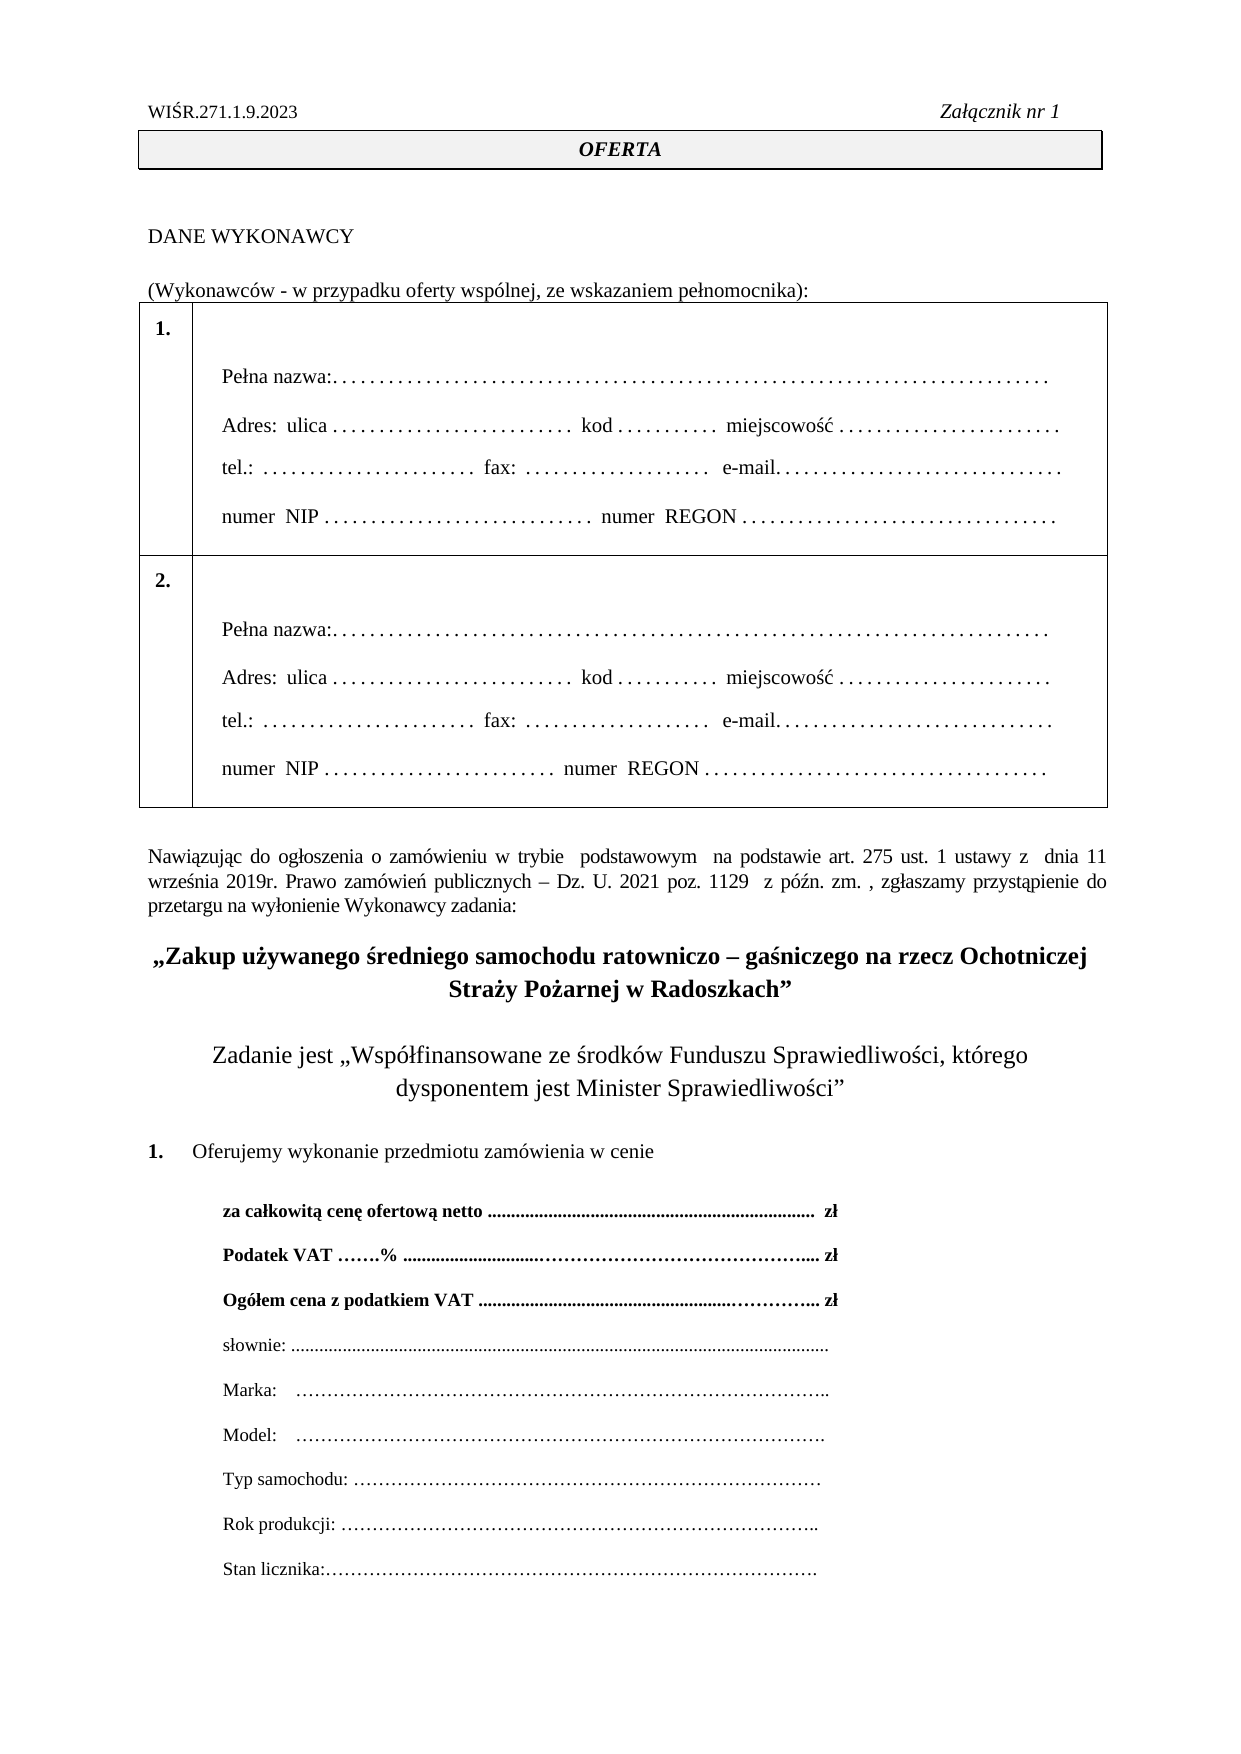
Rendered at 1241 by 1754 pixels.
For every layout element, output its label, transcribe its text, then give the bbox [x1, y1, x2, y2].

text „Zakup używanego średniego samochodu ratowniczo – gaśniczego na rzecz Ochotniczej Straży Pożarnej w Radoszkach” [148, 941, 1092, 1002]
text słownie: ................................................................................................................... [223, 1334, 1092, 1355]
text za całkowitą cenę ofertową netto ...................................................................... zł [223, 1199, 1092, 1221]
table_header 1. [140, 303, 192, 554]
table_cell 2. [140, 556, 192, 807]
text Zadanie jest „Współfinansowane ze środków Funduszu Sprawiedliwości, którego dysponentem jest Minister Sprawiedliwości” [148, 1040, 1092, 1102]
subtitle OFERTA [139, 131, 1101, 168]
text (Wykonawców - w przypadku oferty wspólnej, ze wskazaniem pełnomocnika): [148, 278, 1092, 302]
text Ogółem cena z podatkiem VAT ......................................................…………... zł [223, 1289, 1092, 1311]
text Stan licznika:……………………………………………………………………. [223, 1558, 1092, 1579]
table_cell Pełna nazwa:............................................................................. Adres: ulica .......................... kod ........... miejscowość ....................... tel.: ....................... fax: .................... e-mail.............................. numer NIP ......................... numer REGON ..................................... [193, 556, 1107, 807]
text DANE WYKONAWCY [148, 224, 1092, 248]
text Model: …………………………………………………………………………. [223, 1423, 1092, 1445]
text WIŚR.271.1.9.2023 Załącznik nr 1 [148, 99, 1092, 123]
text Podatek VAT …….% .............................…………………………………….... zł [223, 1244, 1092, 1266]
text Nawiązując do ogłoszenia o zamówieniu w trybie podstawowym na podstawie art. 275 ust. 1 ustawy z dnia 11 września 2019r. Prawo zamówień publicznych – Dz. U. 2021 poz. 1129 z późn. zm. , zgłaszamy przystąpienie do przetargu na wyłonienie Wykonawcy zadania: [148, 844, 1109, 917]
text Marka: ………………………………………………………………………….. [223, 1379, 1092, 1400]
table_header Pełna nazwa:............................................................................. Adres: ulica .......................... kod ........... miejscowość ........................ tel.: ....................... fax: .................... e-mail............................... numer NIP ............................. numer REGON .................................. [193, 303, 1107, 554]
text Typ samochodu: ………………………………………………………………… [223, 1468, 1092, 1490]
list Oferujemy wykonanie przedmiotu zamówienia w cenie [148, 1139, 1092, 1163]
text Rok produkcji: ………………………………………………………………….. [223, 1513, 1092, 1534]
